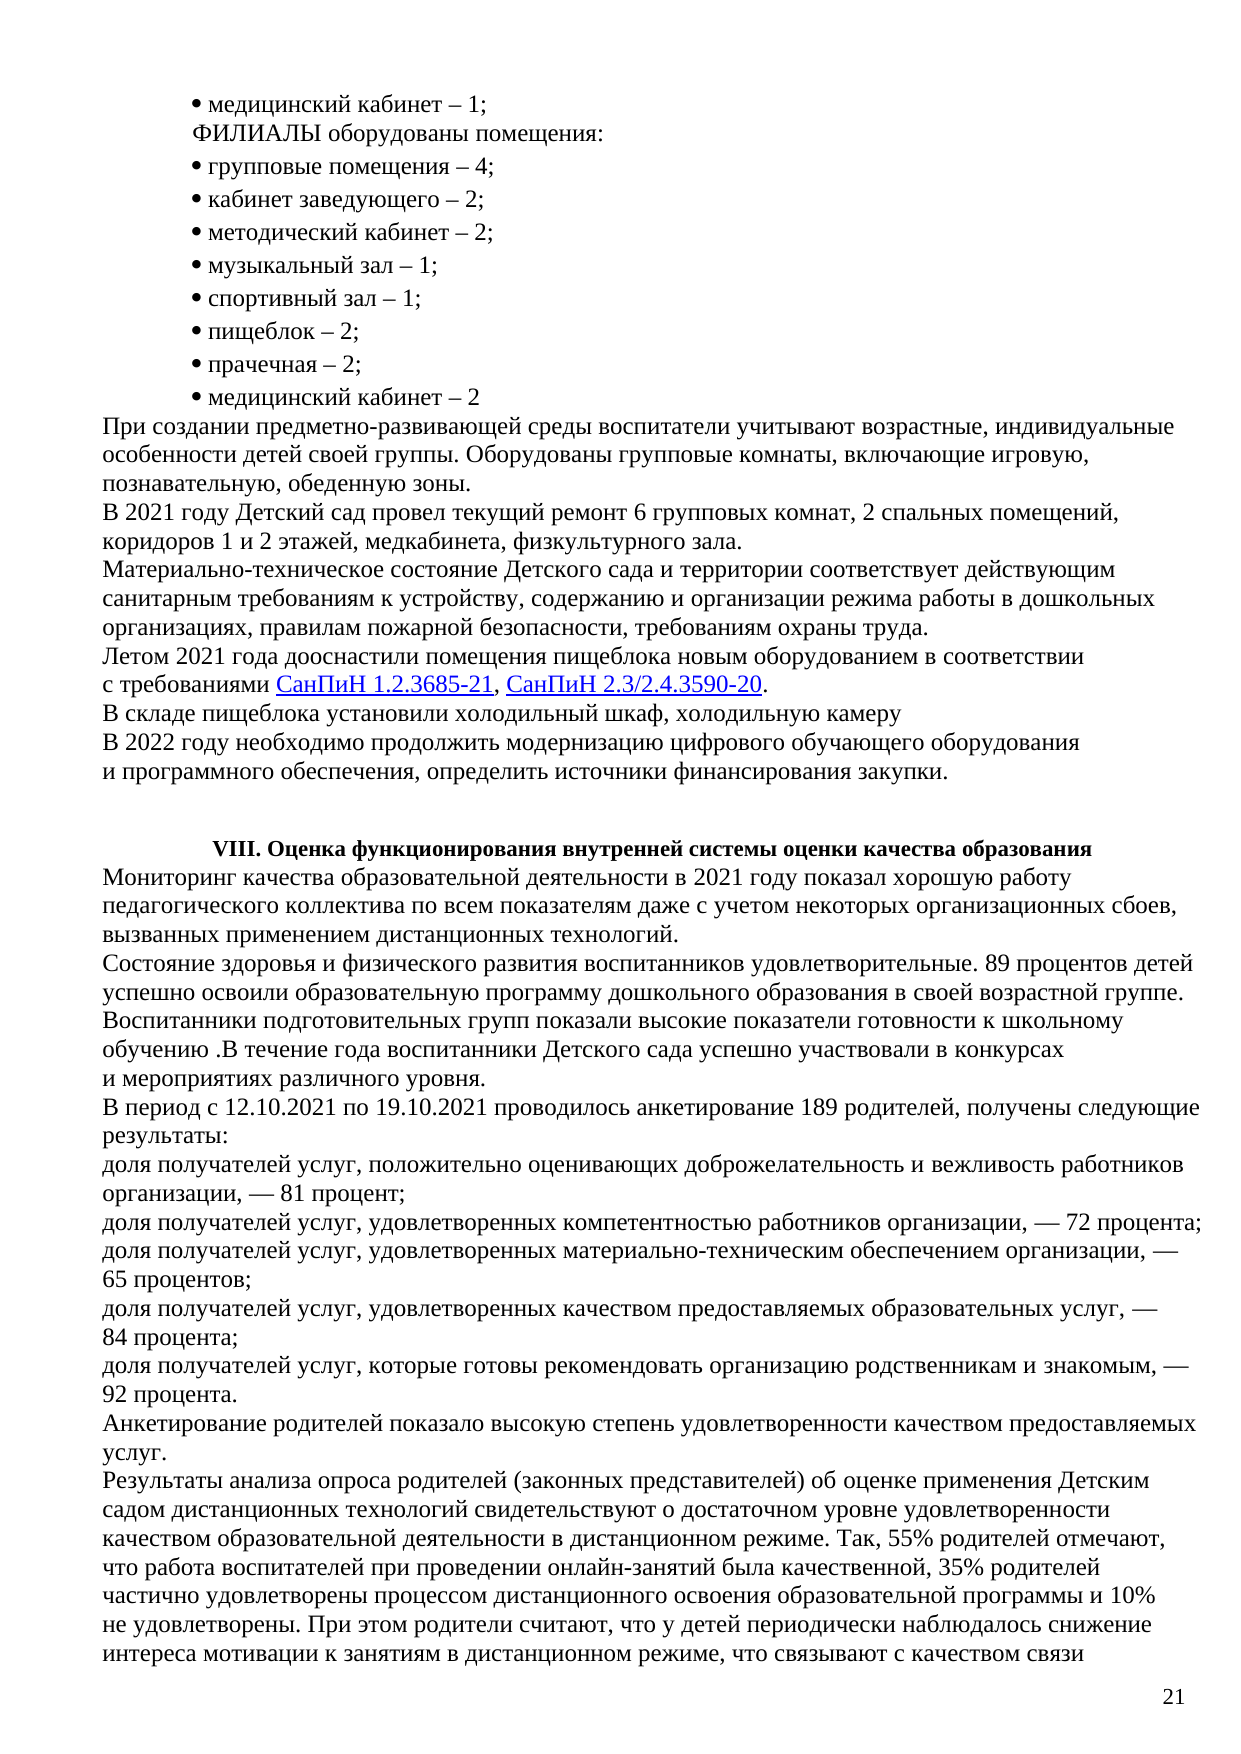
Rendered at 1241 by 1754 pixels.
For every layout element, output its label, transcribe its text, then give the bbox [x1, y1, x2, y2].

text Анкетирование родителей показало высокую степень удовлетворенности качеством предоставляемых услуг. [102, 1408, 1203, 1465]
text Летом 2021 года дооснастили помещения пищеблока новым оборудованием в соответствии с требованиями СанПиН 1.2.3685-21, СанПиН 2.3/2.4.3590-20. [102, 641, 1203, 698]
list групповые помещения – 4; [192, 151, 1203, 180]
text При создании предметно-развивающей среды воспитатели учитывают возрастные, индивидуальные особенности детей своей группы. Оборудованы групповые комнаты, включающие игровую, познавательную, обеденную зоны. [102, 411, 1203, 497]
text В период с 12.10.2021 по 19.10.2021 проводилось анкетирование 189 родителей, получены следующие результаты: [102, 1092, 1203, 1149]
list музыкальный зал – 1; [192, 250, 1203, 279]
text VIII. Оценка функционирования внутренней системы оценки качества образования [102, 835, 1203, 862]
list методический кабинет – 2; [192, 217, 1203, 246]
text доля получателей услуг, которые готовы рекомендовать организацию родственникам и знакомым, — 92 процента. [102, 1350, 1203, 1408]
text В 2021 году Детский сад провел текущий ремонт 6 групповых комнат, 2 спальных помещений, коридоров 1 и 2 этажей, медкабинета, физкультурного зала. [102, 497, 1203, 554]
text В складе пищеблока установили холодильный шкаф, холодильную камеру [102, 698, 1203, 727]
text Мониторинг качества образовательной деятельности в 2021 году показал хорошую работу педагогического коллектива по всем показателям даже с учетом некоторых организационных сбоев, вызванных применением дистанционных технологий. [102, 862, 1203, 948]
text Материально-техническое состояние Детского сада и территории соответствует действующим санитарным требованиям к устройству, содержанию и организации режима работы в дошкольных организациях, правилам пожарной безопасности, требованиям охраны труда. [102, 554, 1203, 641]
list спортивный зал – 1; [192, 283, 1203, 312]
text доля получателей услуг, удовлетворенных материально-техническим обеспечением организации, — 65 процентов; [102, 1235, 1203, 1293]
list кабинет заведующего – 2; [192, 184, 1203, 213]
text доля получателей услуг, удовлетворенных компетентностью работников организации, — 72 процента; [102, 1207, 1203, 1235]
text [102, 1465, 1203, 1667]
text доля получателей услуг, удовлетворенных качеством предоставляемых образовательных услуг, — 84 процента; [102, 1293, 1203, 1350]
list прачечная – 2; [192, 349, 1203, 378]
list пищеблок – 2; [192, 316, 1203, 345]
list медицинский кабинет – 1; [192, 89, 1203, 118]
text В 2022 году необходимо продолжить модернизацию цифрового обучающего оборудования и программного обеспечения, определить источники финансирования закупки. [102, 727, 1203, 784]
text доля получателей услуг, положительно оценивающих доброжелательность и вежливость работников организации, — 81 процент; [102, 1149, 1203, 1207]
text Состояние здоровья и физического развития воспитанников удовлетворительные. 89 процентов детей успешно освоили образовательную программу дошкольного образования в своей возрастной группе. Воспитанники подготовительных групп показали высокие показатели готовности к школьному обучению .В течение года воспитанники Детского сада успешно участвовали в конкурсах и мероприятиях различного уровня. [102, 948, 1203, 1092]
list медицинский кабинет – 2 [192, 382, 1203, 411]
text ФИЛИАЛЫ оборудованы помещения: [192, 118, 1203, 147]
